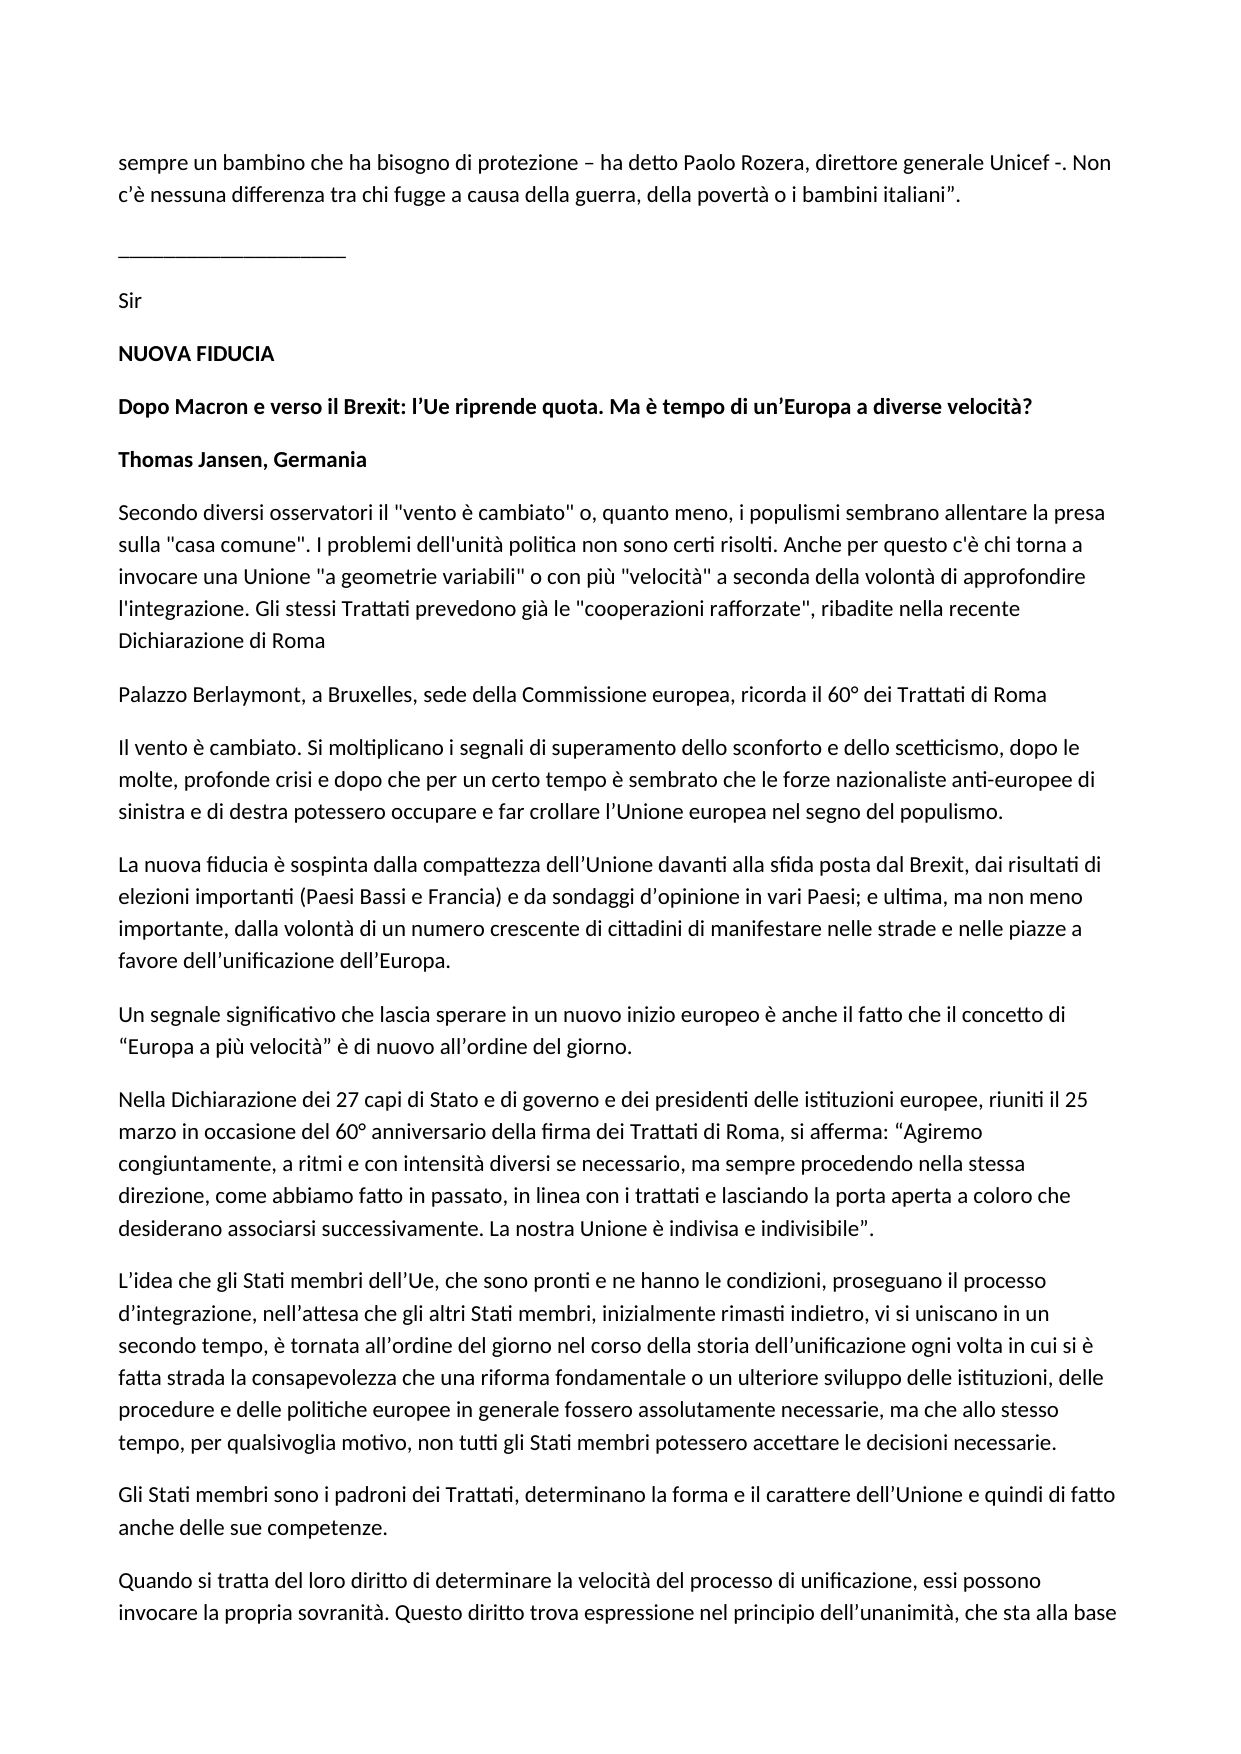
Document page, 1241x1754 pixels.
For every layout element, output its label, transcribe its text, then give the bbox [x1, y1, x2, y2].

text Thomas Jansen, Germania [118, 445, 1122, 473]
text Sir [118, 286, 1122, 314]
text Il vento è cambiato. Si moltiplicano i segnali di superamento dello sconforto e dello scetticismo, dopo le molte, profonde crisi e dopo che per un certo tempo è sembrato che le forze nazionaliste anti-europee di sinistra e di destra potessero occupare e far crollare l’Unione europea nel segno del populismo. [118, 733, 1122, 825]
text L’idea che gli Stati membri dell’Ue, che sono pronti e ne hanno le condizioni, proseguano il processo d’integrazione, nell’attesa che gli altri Stati membri, inizialmente rimasti indietro, vi si uniscano in un secondo tempo, è tornata all’ordine del giorno nel corso della storia dell’unificazione ogni volta in cui si è fatta strada la consapevolezza che una riforma fondamentale o un ulteriore sviluppo delle istituzioni, delle procedure e delle politiche europee in generale fossero assolutamente necessarie, ma che allo stesso tempo, per qualsivoglia motivo, non tutti gli Stati membri potessero accettare le decisioni necessarie. [118, 1267, 1122, 1456]
text La nuova fiducia è sospinta dalla compattezza dell’Unione davanti alla sfida posta dal Brexit, dai risultati di elezioni importanti (Paesi Bassi e Francia) e da sondaggi d’opinione in vari Paesi; e ultima, ma non meno importante, dalla volontà di un numero crescente di cittadini di manifestare nelle strade e nelle piazze a favore dell’unificazione dell’Europa. [118, 850, 1122, 975]
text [118, 148, 1122, 208]
text NUOVA FIDUCIA [118, 339, 1122, 367]
text Nella Dichiarazione dei 27 capi di Stato e di governo e dei presidenti delle istituzioni europee, riuniti il 25 marzo in occasione del 60° anniversario della firma dei Trattati di Roma, si afferma: “Agiremo congiuntamente, a ritmi e con intensità diversi se necessario, ma sempre procedendo nella stessa direzione, come abbiamo fatto in passato, in linea con i trattati e lasciando la porta aperta a coloro che desiderano associarsi successivamente. La nostra Unione è indivisa e indivisibile”. [118, 1085, 1122, 1242]
text Dopo Macron e verso il Brexit: l’Ue riprende quota. Ma è tempo di un’Europa a diverse velocità? [118, 392, 1122, 420]
text Secondo diversi osservatori il "vento è cambiato" o, quanto meno, i populismi sembrano allentare la presa sulla "casa comune". I problemi dell'unità politica non sono certi risolti. Anche per questo c'è chi torna a invocare una Unione "a geometrie variabili" o con più "velocità" a seconda della volontà di approfondire l'integrazione. Gli stessi Trattati prevedono già le "cooperazioni rafforzate", ribadite nella recente Dichiarazione di Roma [118, 498, 1122, 655]
text Palazzo Berlaymont, a Bruxelles, sede della Commissione europea, ricorda il 60° dei Trattati di Roma [118, 680, 1122, 708]
text Un segnale significativo che lascia sperare in un nuovo inizio europeo è anche il fatto che il concetto di “Europa a più velocità” è di nuovo all’ordine del giorno. [118, 1000, 1122, 1060]
text Gli Stati membri sono i padroni dei Trattati, determinano la forma e il carattere dell’Unione e quindi di fatto anche delle sue competenze. [118, 1481, 1122, 1541]
text ____________________ [118, 233, 1122, 261]
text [118, 1566, 1122, 1626]
